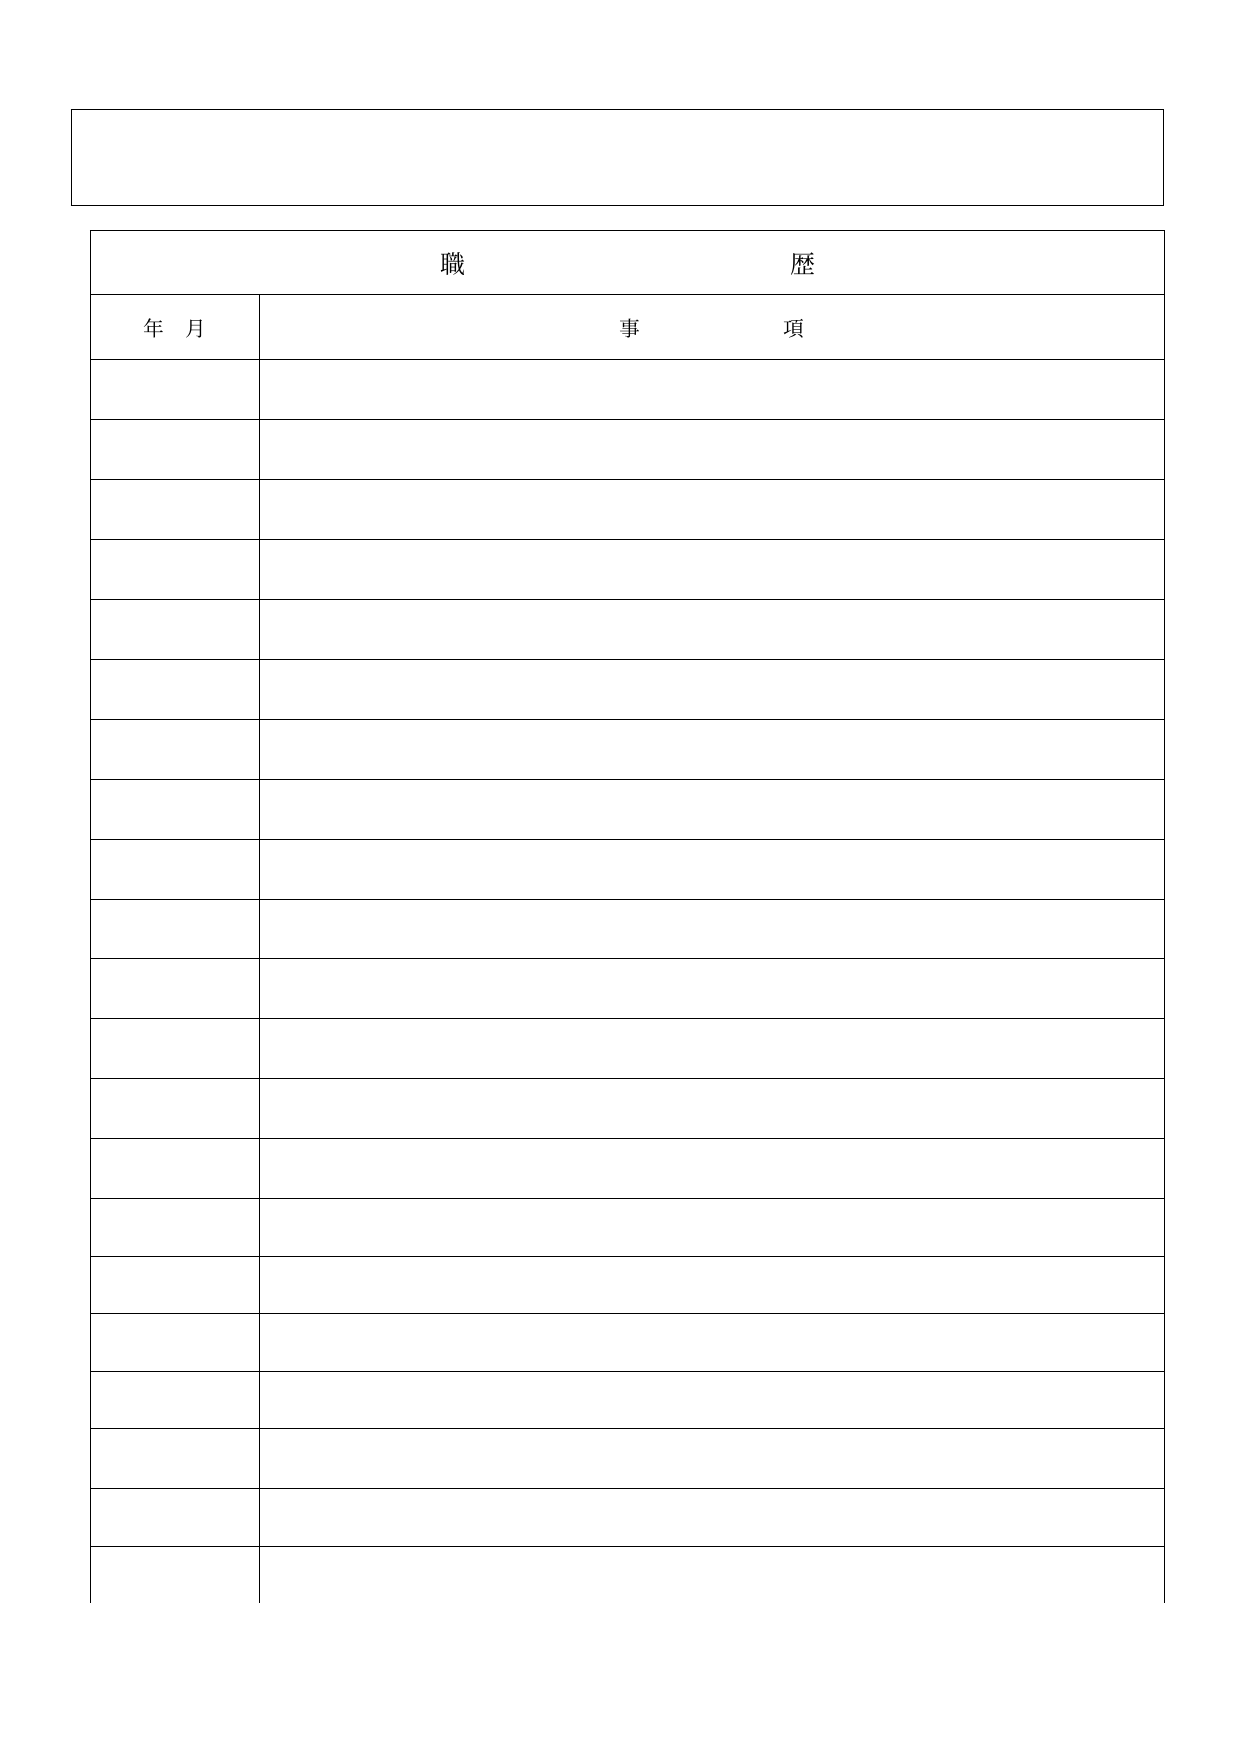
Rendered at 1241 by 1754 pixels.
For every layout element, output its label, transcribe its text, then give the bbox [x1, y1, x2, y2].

table_cell [260, 480, 1164, 539]
table_cell [91, 660, 259, 719]
table_cell [72, 110, 1163, 205]
table_cell [260, 959, 1164, 1018]
table_cell [91, 1429, 259, 1488]
table_cell [91, 1019, 259, 1078]
table_cell [260, 360, 1164, 419]
table_cell [91, 780, 259, 838]
table_cell 事 項 [260, 295, 1164, 359]
table_cell [91, 840, 259, 898]
table_cell [260, 540, 1164, 599]
table_cell [91, 959, 259, 1018]
table_cell [260, 1199, 1164, 1256]
table_cell [91, 1547, 259, 1603]
table_header 職 歴 [91, 231, 1164, 294]
table_cell [91, 1257, 259, 1313]
table_cell [260, 660, 1164, 719]
table_cell [91, 540, 259, 599]
table_cell [91, 1372, 259, 1428]
table_cell [91, 1199, 259, 1256]
table_cell [91, 900, 259, 958]
table_cell [91, 1489, 259, 1546]
table_cell [91, 600, 259, 659]
table_cell [260, 1429, 1164, 1488]
table_cell [260, 780, 1164, 838]
table_cell [260, 1019, 1164, 1078]
table_cell [260, 1547, 1164, 1603]
table_cell [260, 1314, 1164, 1371]
table_cell [91, 1139, 259, 1198]
table_cell [260, 1139, 1164, 1198]
table_cell [91, 360, 259, 419]
table_cell [260, 840, 1164, 898]
table_cell [91, 1314, 259, 1371]
table_cell [260, 900, 1164, 958]
table_cell [260, 600, 1164, 659]
table_cell [91, 420, 259, 479]
table_cell [260, 1257, 1164, 1313]
table_cell [260, 420, 1164, 479]
table_cell 年 月 [91, 295, 259, 359]
table_cell [260, 1489, 1164, 1546]
table_cell [260, 720, 1164, 779]
table_cell [91, 1079, 259, 1138]
table_cell [260, 1079, 1164, 1138]
table_cell [91, 720, 259, 779]
table_cell [91, 480, 259, 539]
table_cell [260, 1372, 1164, 1428]
